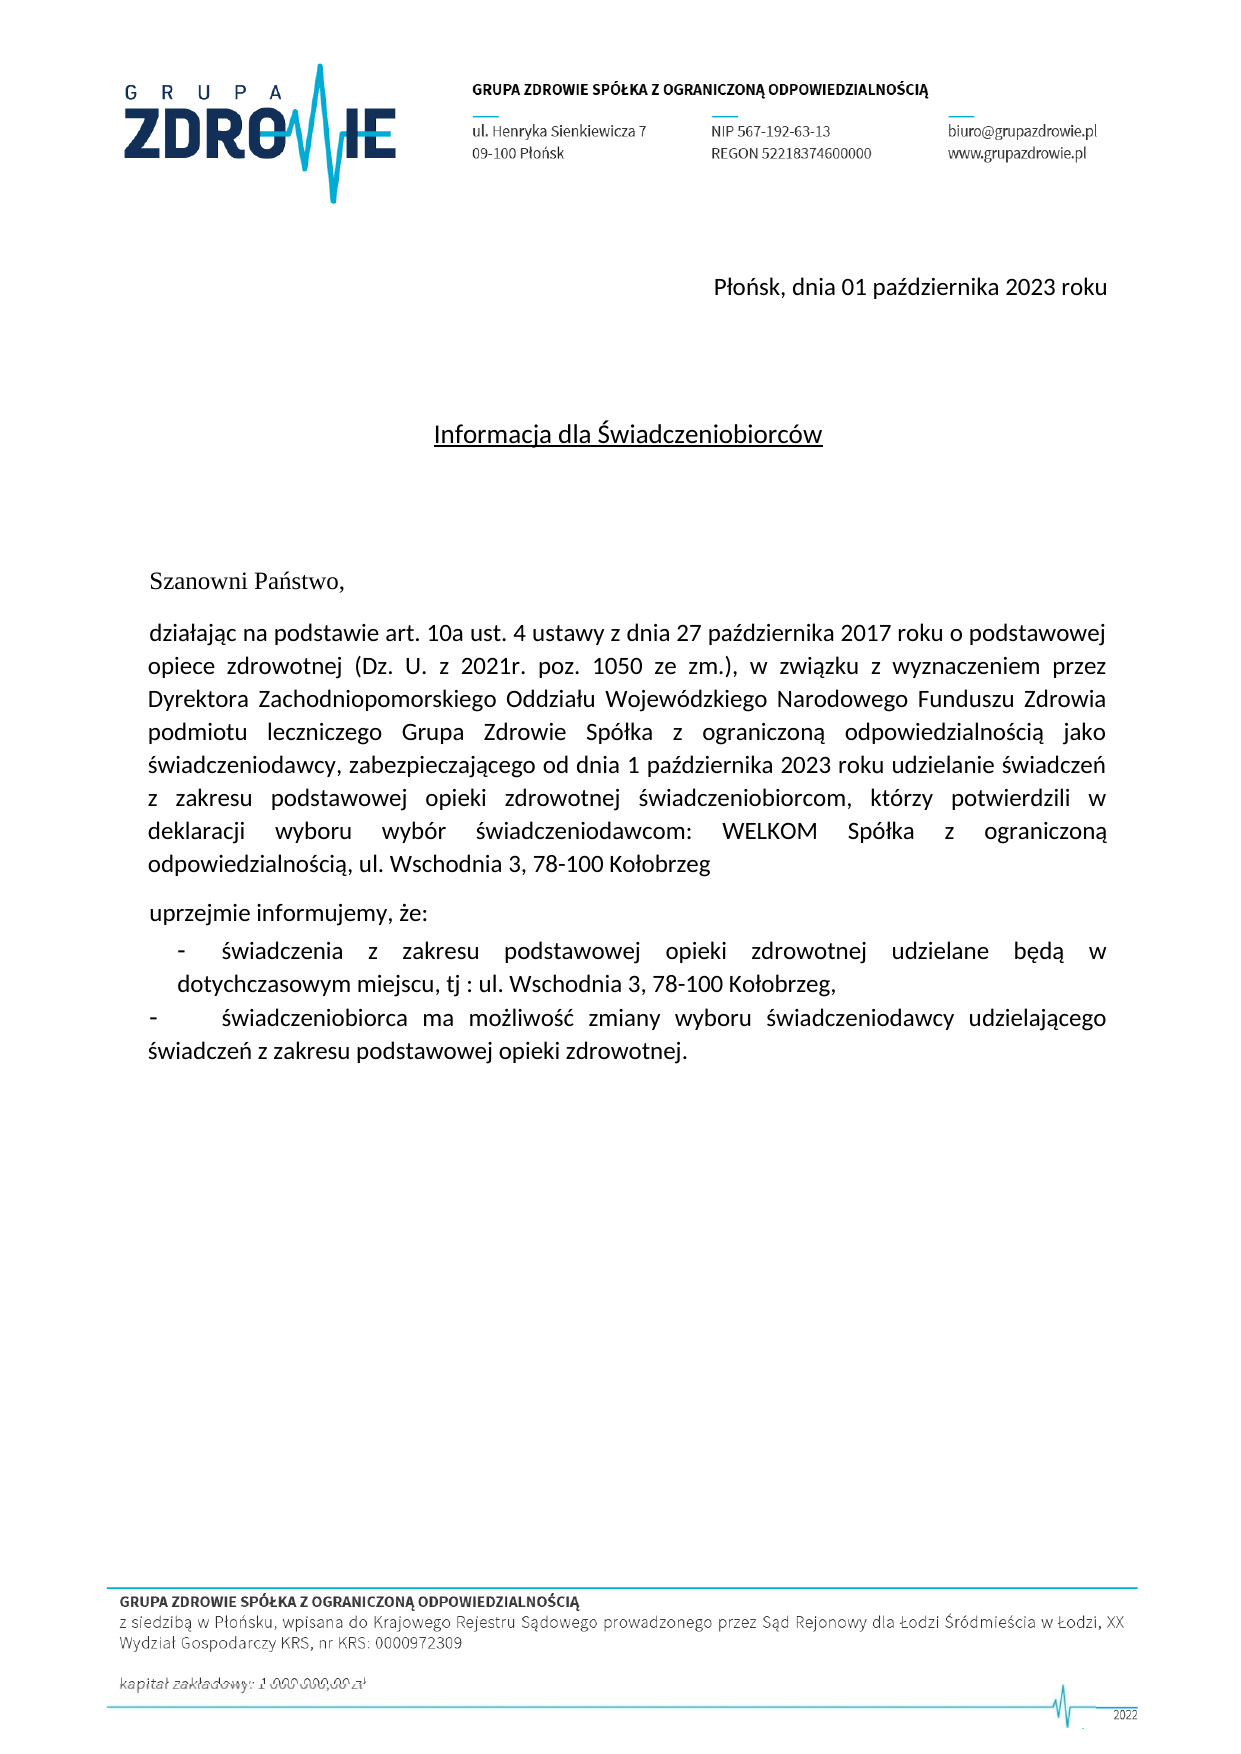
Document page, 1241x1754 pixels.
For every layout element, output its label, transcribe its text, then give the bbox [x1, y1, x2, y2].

list świadczenia z zakresu podstawowej opieki zdrowotnej udzielane będą w dotychczasowym miejscu, tj : ul. Wschodnia 3, 78-100 Kołobrzeg, [177, 933, 1107, 998]
text uprzejmie informujemy, że: [148, 898, 1107, 928]
text Płońsk, dnia 01 października 2023 roku [148, 271, 1108, 302]
text działając na podstawie art. 10a ust. 4 ustawy z dnia 27 października 2017 roku o podstawowej opiece zdrowotnej (Dz. U. z 2021r. poz. 1050 ze zm.), w związku z wyznaczeniem przez Dyrektora Zachodniopomorskiego Oddziału Wojewódzkiego Narodowego Funduszu Zdrowia podmiotu leczniczego Grupa Zdrowie Spółka z ograniczoną odpowiedzialnością jako świadczeniodawcy, zabezpieczającego od dnia 1 października 2023 roku udzielanie świadczeń z zakresu podstawowej opieki zdrowotnej świadczeniobiorcom, którzy potwierdzili w deklaracji wyboru wybór świadczeniodawcom: WELKOM Spółka z ograniczoną odpowiedzialnością, ul. Wschodnia 3, 78-100 Kołobrzeg [148, 617, 1107, 878]
text Szanowni Państwo, [148, 566, 1107, 595]
text Informacja dla Świadczeniobiorców [149, 417, 1107, 450]
picture [48, 1583, 1191, 1754]
picture [48, 22, 1182, 213]
list świadczeniobiorca ma możliwość zmiany wyboru świadczeniodawcy udzielającego świadczeń z zakresu podstawowej opieki zdrowotnej. [148, 1000, 1107, 1065]
